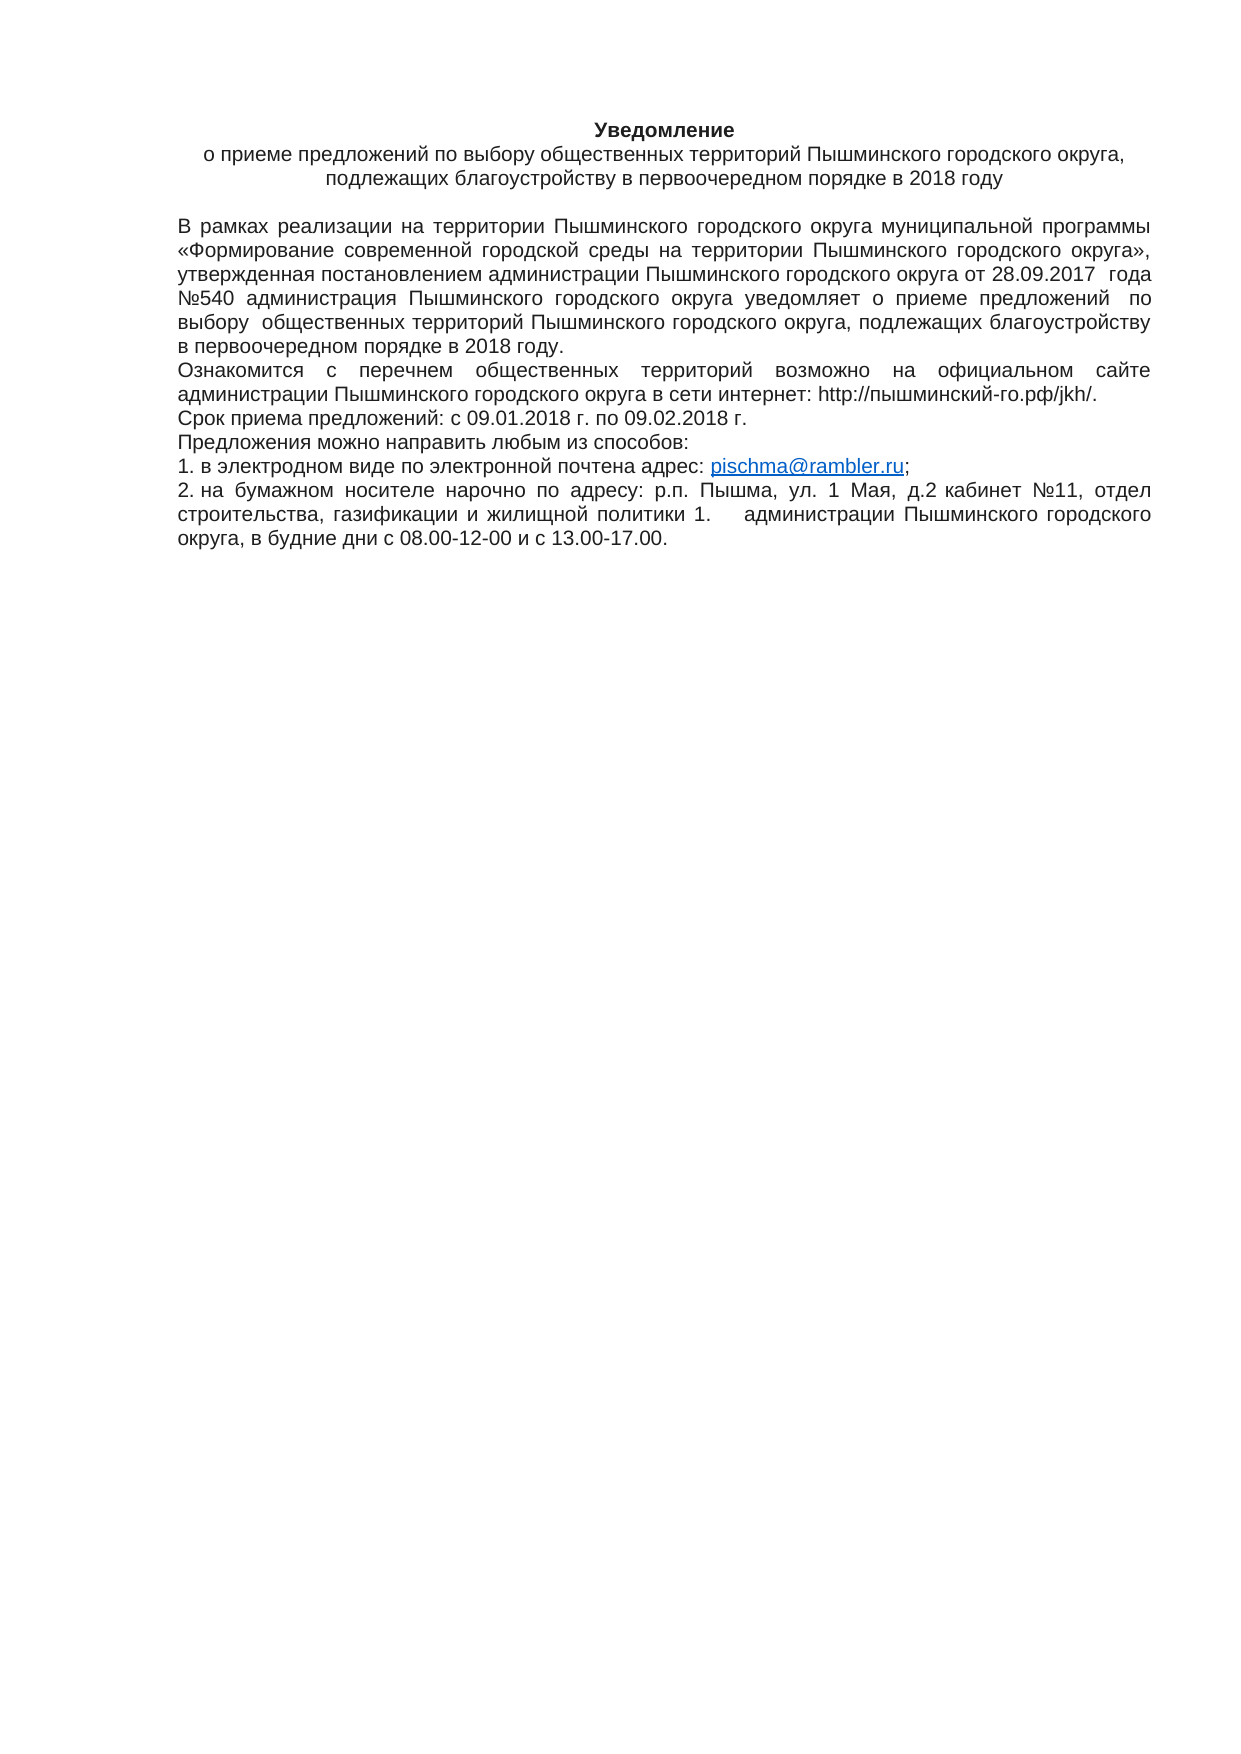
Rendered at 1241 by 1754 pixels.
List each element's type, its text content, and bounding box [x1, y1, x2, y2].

text Ознакомится с перечнем общественных территорий возможно на официальном сайте администрации Пышминского городского округа в сети интернет: http://пышминский-го.рф/jkh/. [177, 358, 1152, 406]
text Уведомление [177, 118, 1152, 142]
text 2. на бумажном носителе нарочно по адресу: р.п. Пышма, ул. 1 Мая, д.2 кабинет №11, отдел строительства, газификации и жилищной политики 1. администрации Пышминского городского округа, в будние дни с 08.00-12-00 и с 13.00-17.00. [177, 477, 1152, 549]
text о приеме предложений по выбору общественных территорий Пышминского городского округа, подлежащих благоустройству в первоочередном порядке в 2018 году [177, 142, 1152, 190]
text Срок приема предложений: с 09.01.2018 г. по 09.02.2018 г. [177, 406, 1152, 429]
text 1. в электродном виде по электронной почтена адрес: pischma@rambler.ru; [177, 453, 1152, 477]
text В рамках реализации на территории Пышминского городского округа муниципальной программы «Формирование современной городской среды на территории Пышминского городского округа», утвержденная постановлением администрации Пышминского городского округа от 28.09.2017 года №540 администрация Пышминского городского округа уведомляет о приеме предложений по выбору общественных территорий Пышминского городского округа, подлежащих благоустройству в первоочередном порядке в 2018 году. [177, 214, 1152, 358]
text Предложения можно направить любым из способов: [177, 429, 1152, 453]
